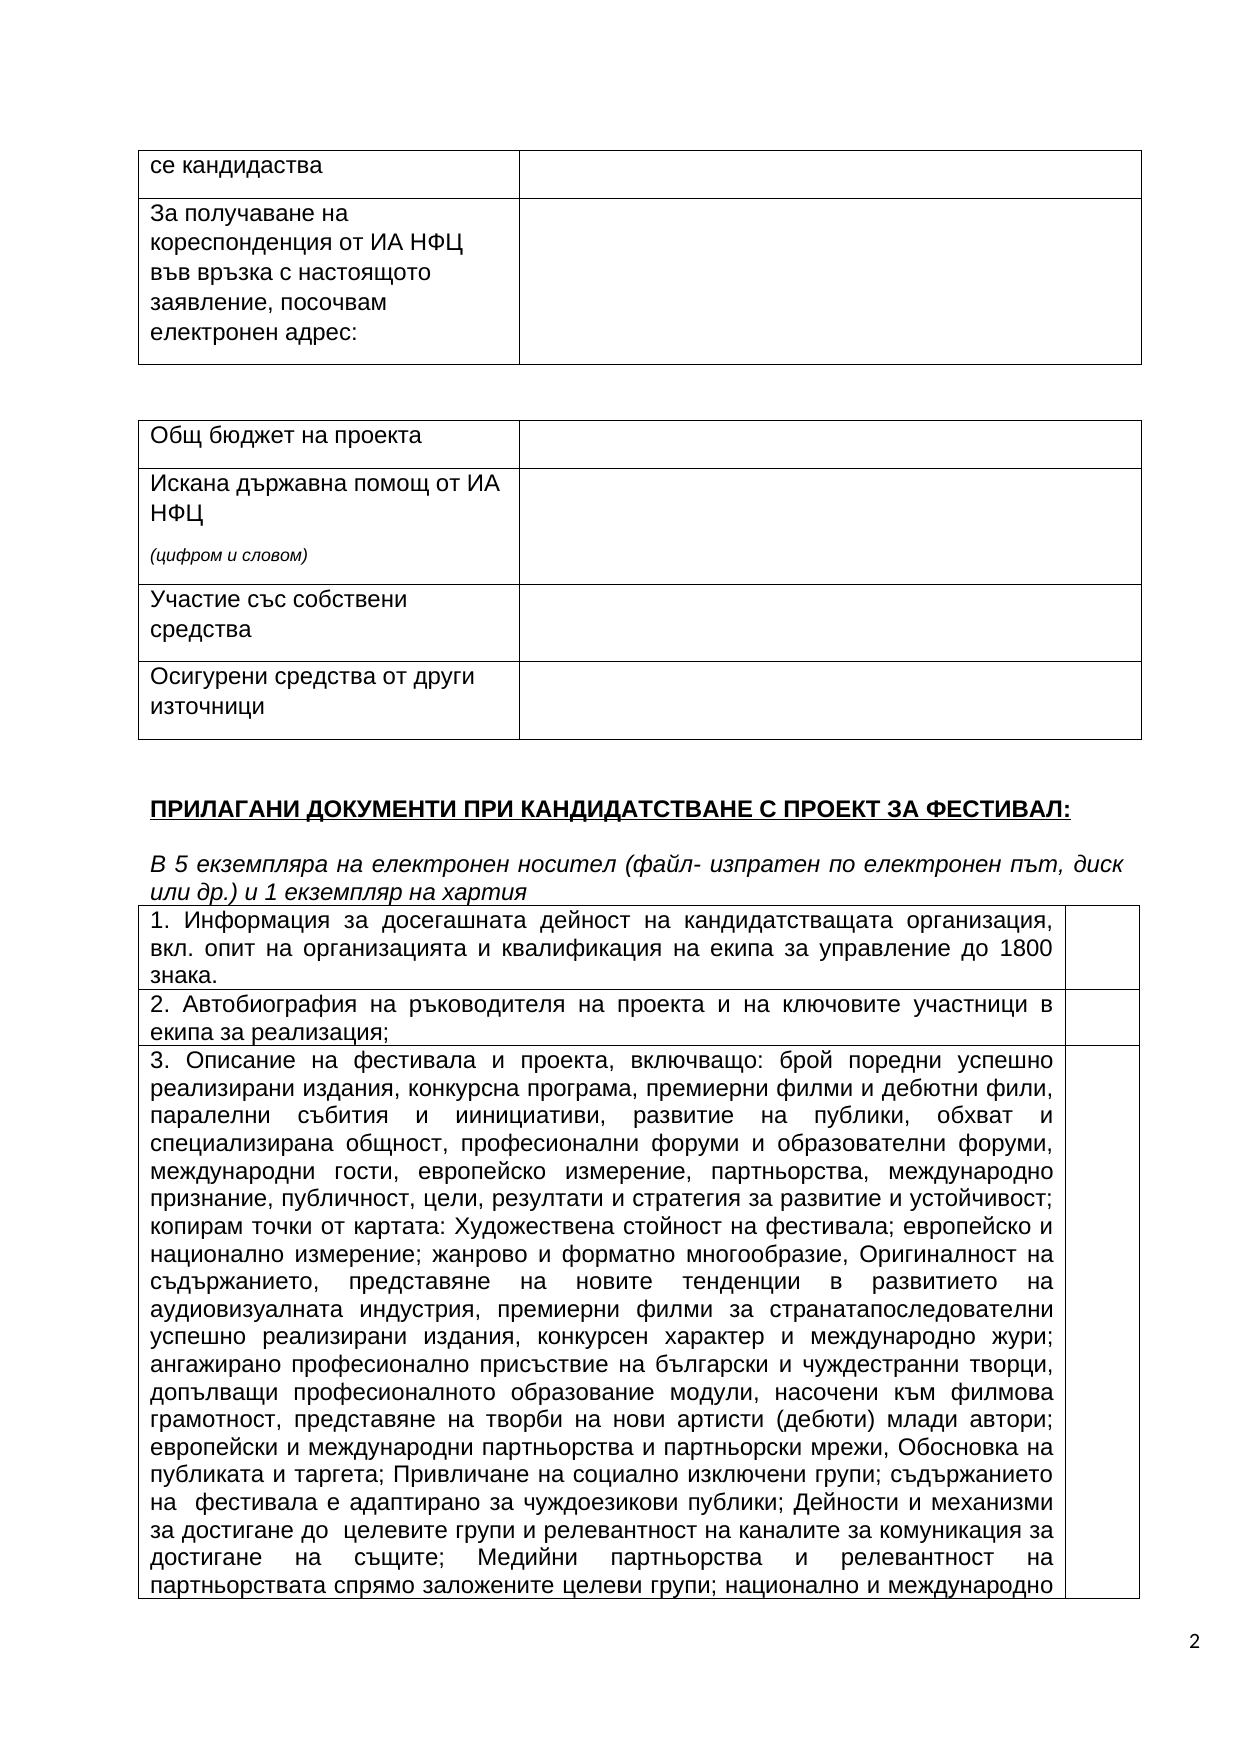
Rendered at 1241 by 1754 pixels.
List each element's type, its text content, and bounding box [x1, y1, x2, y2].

table_cell [1066, 990, 1139, 1045]
text ПРИЛАГАНИ ДОКУМЕНТИ ПРИ КАНДИДАТСТВАНЕ С ПРОЕКТ ЗА ФЕСТИВАЛ: [150, 795, 1200, 822]
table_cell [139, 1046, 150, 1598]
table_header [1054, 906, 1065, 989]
table_cell [520, 199, 1141, 364]
table_cell Участие със собствени средства [139, 585, 519, 661]
table_cell [520, 151, 1141, 197]
table_cell Искана държавна помощ от ИА НФЦ (цифром и словом) [139, 469, 519, 584]
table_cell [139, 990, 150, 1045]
table_header Общ бюджет на проекта [139, 421, 519, 468]
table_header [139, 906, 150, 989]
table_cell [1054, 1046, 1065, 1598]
text В 5 екземпляра на електронен носител (файл- изпратен по електронен път, диск или др.) и 1 екземпляр на хартия [150, 850, 1124, 905]
table_cell [520, 585, 1141, 661]
table_cell За получаване на кореспонденция от ИА НФЦ във връзка с настоящото заявление, посочвам електронен адрес: [139, 199, 519, 364]
table_cell [520, 662, 1141, 738]
table_header [520, 421, 1141, 468]
table_cell Осигурени средства от други източници [139, 662, 519, 738]
table_cell [520, 469, 1141, 584]
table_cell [139, 151, 519, 197]
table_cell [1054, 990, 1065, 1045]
table_header [1066, 906, 1139, 989]
table_cell [1066, 1046, 1139, 1598]
